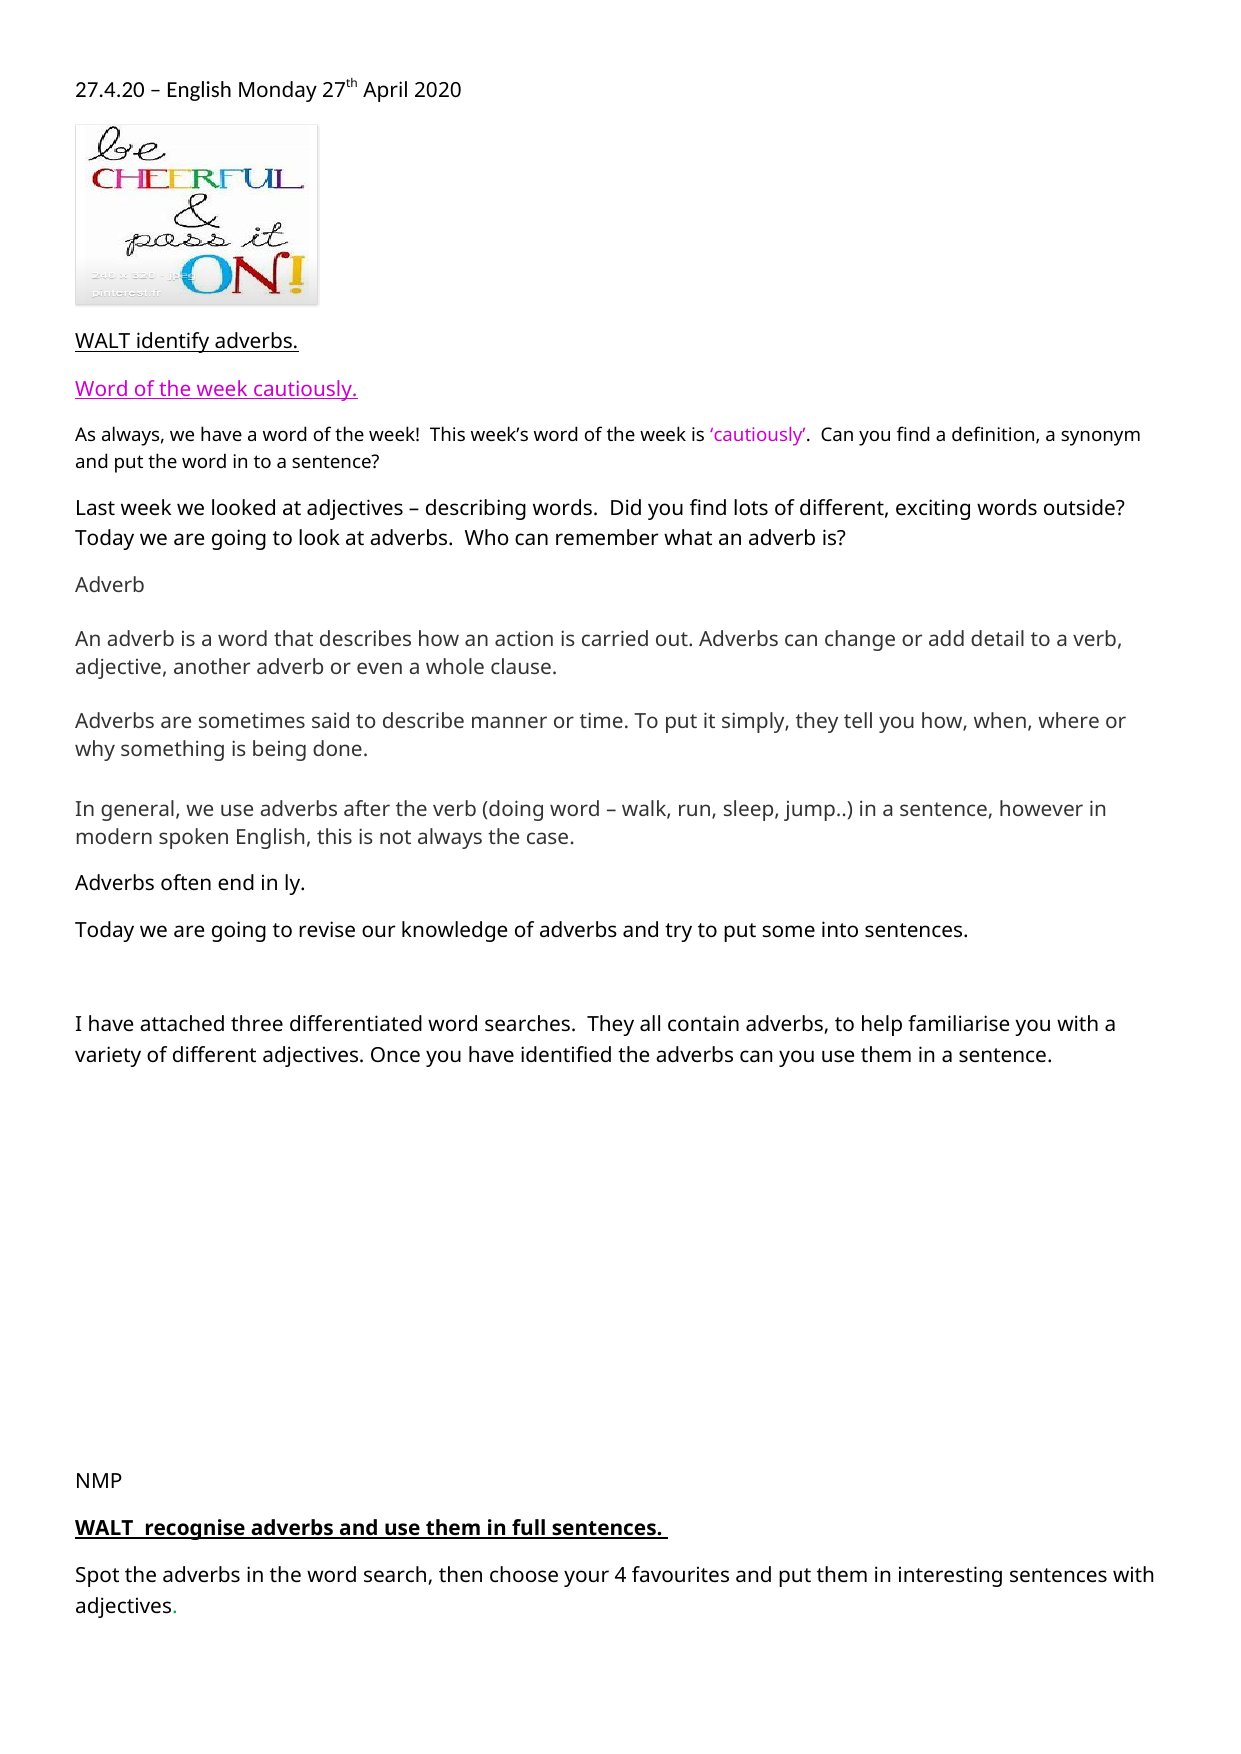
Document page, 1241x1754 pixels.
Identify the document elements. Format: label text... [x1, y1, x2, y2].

text WALT recognise adverbs and use them in full sentences. [75, 1513, 1165, 1541]
text An adverb is a word that describes how an action is carried out. Adverbs can change or add detail to a verb, adjective, another adverb or even a whole clause. [75, 624, 1165, 681]
text Adverbs are sometimes said to describe manner or time. To put it simply, they tell you how, when, where or why something is being done. [75, 706, 1165, 763]
text In general, we use adverbs after the verb (doing word – walk, run, sleep, jump..) in a sentence, however in modern spoken English, this is not always the case. [75, 794, 1165, 851]
text Adverb [75, 571, 1165, 599]
text Spot the adverbs in the word search, then choose your 4 favourites and put them in interesting sentences with adjectives. [75, 1560, 1165, 1619]
text I have attached three differentiated word searches. They all contain adverbs, to help familiarise you with a variety of different adjectives. Once you have identified the adverbs can you use them in a sentence. [75, 1009, 1165, 1068]
text Word of the week cautiously. [75, 374, 1165, 402]
text WALT identify adverbs. [75, 326, 1165, 355]
text 27.4.20 – English Monday 27th April 2020 [75, 75, 1165, 103]
text Today we are going to revise our knowledge of adverbs and try to put some into sentences. [75, 915, 1165, 943]
text Adverbs often end in ly. [75, 868, 1165, 896]
text NMP [75, 1466, 1165, 1494]
text As always, we have a word of the week! This week’s word of the week is ‘cautiously’. Can you find a definition, a synonym and put the word in to a sentence? [75, 421, 1165, 474]
text Last week we looked at adjectives – describing words. Did you find lots of different, exciting words outside? Today we are going to look at adverbs. Who can remember what an adverb is? [75, 493, 1165, 552]
picture [75, 122, 320, 308]
